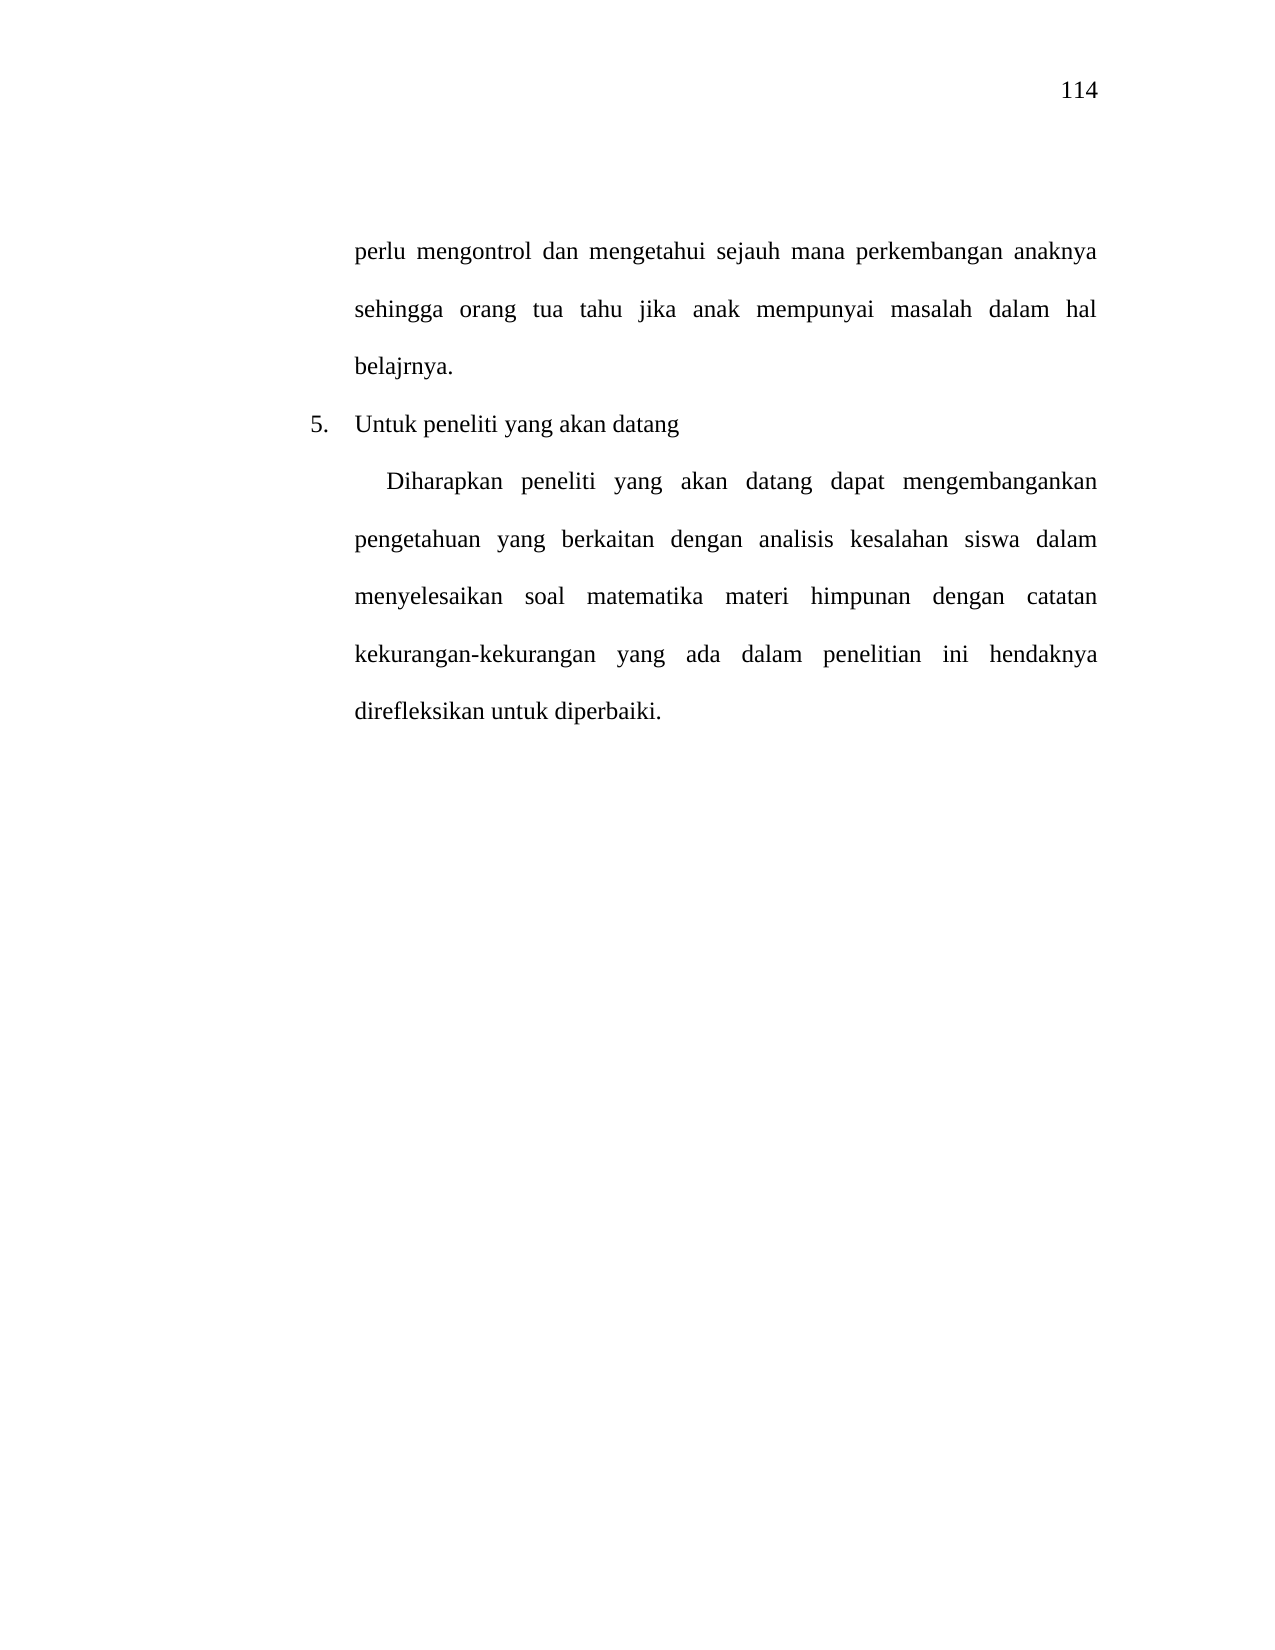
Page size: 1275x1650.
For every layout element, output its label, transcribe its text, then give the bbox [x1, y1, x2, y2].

list Untuk peneliti yang akan datang [310, 409, 1098, 437]
list Diharapkan peneliti yang akan datang dapat mengembangankan pengetahuan yang berkaitan dengan analisis kesalahan siswa dalam menyelesaikan soal matematika materi himpunan dengan catatan kekurangan-kekurangan yang ada dalam penelitian ini hendaknya direfleksikan untuk diperbaiki. [354, 466, 1098, 725]
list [354, 236, 1098, 380]
